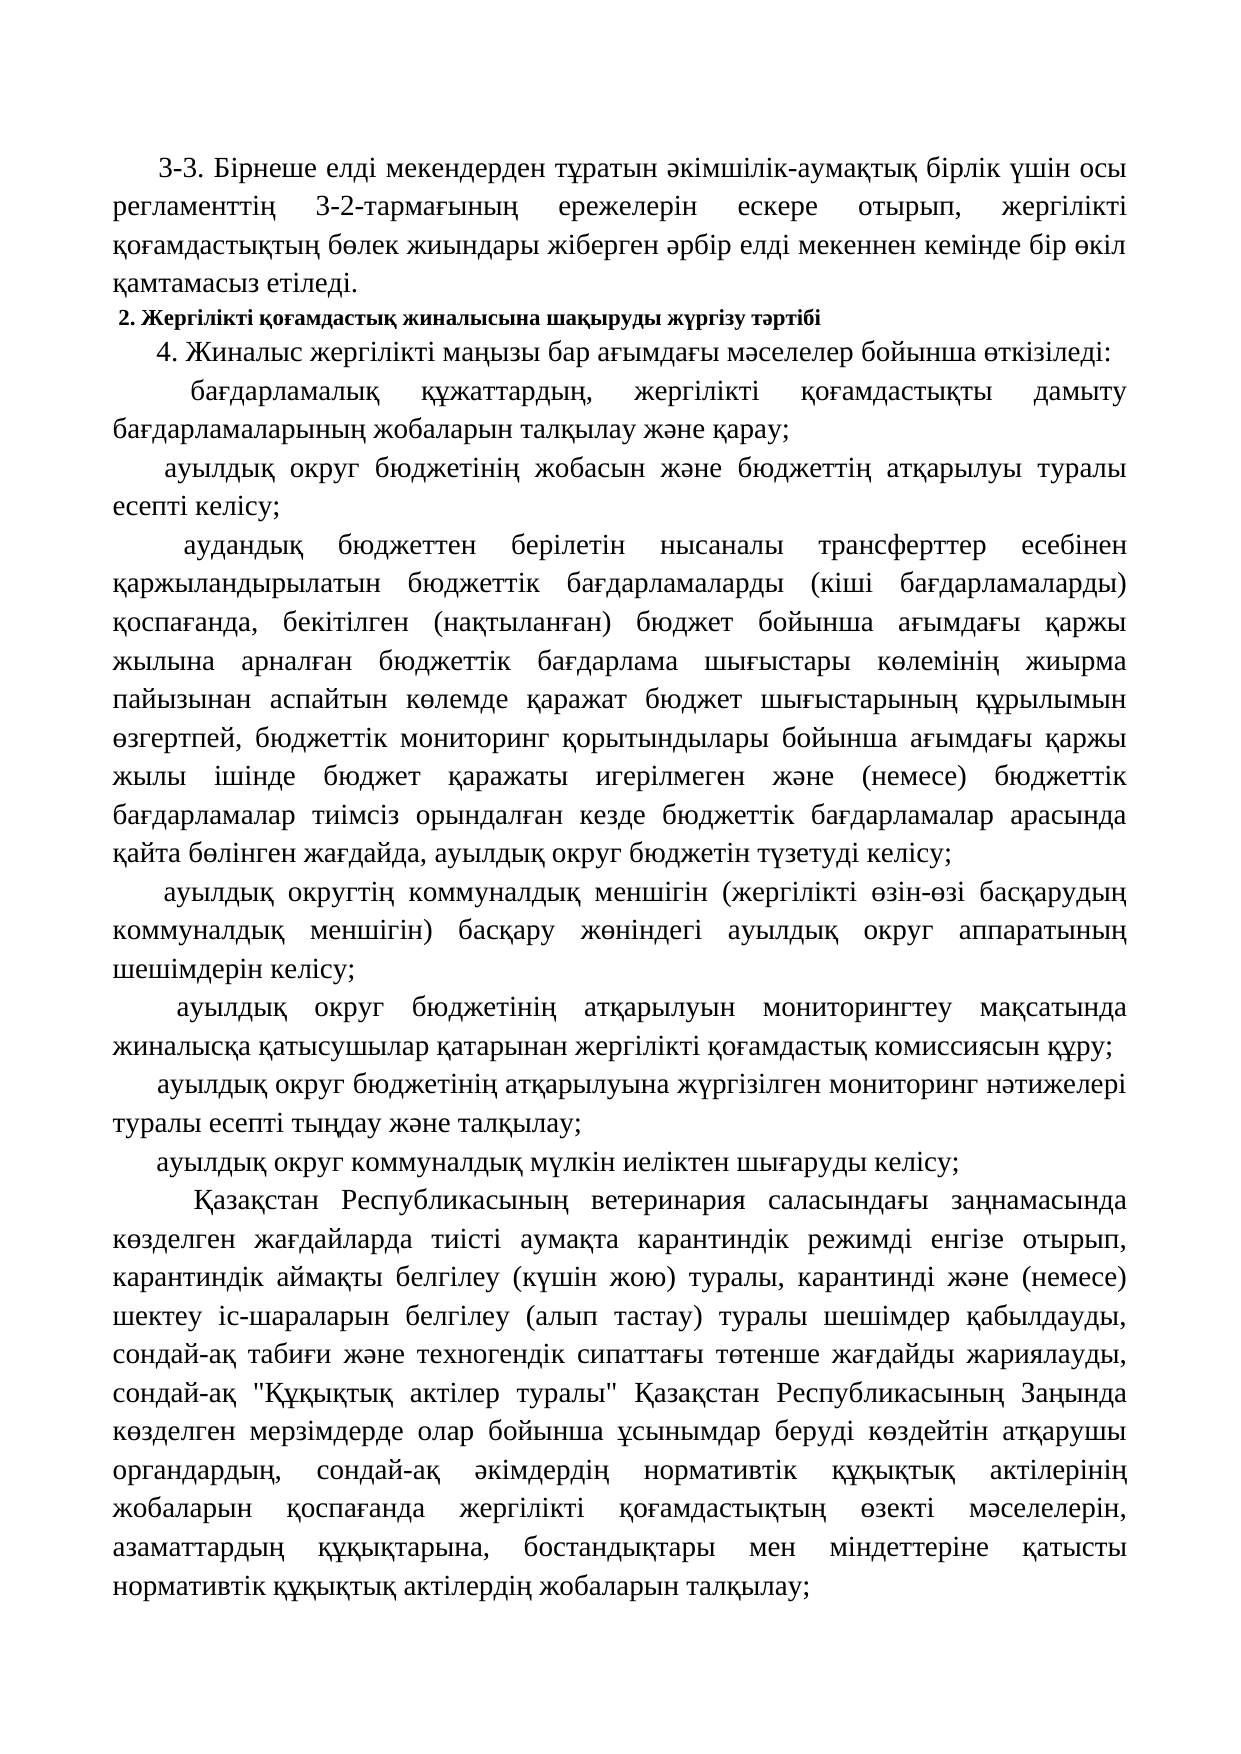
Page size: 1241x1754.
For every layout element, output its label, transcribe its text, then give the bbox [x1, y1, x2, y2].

text ауылдық округ бюджетінің жобасын және бюджеттің атқарылуы туралы есепті келісу; [112, 450, 1128, 522]
text ауылдық округ коммуналдық мүлкін иеліктен шығаруды келісу; [112, 1144, 1128, 1177]
text Қазақстан Республикасының ветеринария саласындағы заңнамасында көзделген жағдайларда тиісті аумақта карантиндік режимді енгізе отырып, карантиндік аймақты белгілеу (күшін жою) туралы, карантинді және (немесе) шектеу іс-шараларын белгілеу (алып тастау) туралы шешімдер қабылдауды, сондай-ақ табиғи және техногендік сипаттағы төтенше жағдайды жариялауды, сондай-ақ "Құқықтық актілер туралы" Қазақстан Республикасының Заңында көзделген мерзімдерде олар бойынша ұсынымдар беруді көздейтін атқарушы органдардың, сондай-ақ әкімдердің нормативтік құқықтық актілерінің жобаларын қоспағанда жергілікті қоғамдастықтың өзекті мәселелерін, азаматтардың құқықтарына, бостандықтары мен міндеттеріне қатысты нормативтік құқықтық актілердің жобаларын талқылау; [112, 1182, 1128, 1601]
text бағдарламалық құжаттардың, жергілікті қоғамдастықты дамыту бағдарламаларының жобаларын талқылау және қарау; [112, 373, 1128, 445]
text 4. Жиналыс жергілікті маңызы бар ағымдағы мәселелер бойынша өткізіледі: [112, 334, 1128, 368]
text 2. Жергілікті қоғамдастық жиналысына шақыруды жүргізу тәртібі [112, 304, 1128, 331]
text аудандық бюджеттен берілетін нысаналы трансферттер есебінен қаржыландырылатын бюджеттік бағдарламаларды (кіші бағдарламаларды) қоспағанда, бекітілген (нақтыланған) бюджет бойынша ағымдағы қаржы жылына арналған бюджеттік бағдарлама шығыстары көлемінің жиырма пайызынан аспайтын көлемде қаражат бюджет шығыстарының құрылымын өзгертпей, бюджеттік мониторинг қорытындылары бойынша ағымдағы қаржы жылы ішінде бюджет қаражаты игерілмеген және (немесе) бюджеттік бағдарламалар тиімсіз орындалған кезде бюджеттік бағдарламалар арасында қайта бөлінген жағдайда, ауылдық округ бюджетін түзетуді келісу; [112, 527, 1128, 869]
text ауылдық округ бюджетінің атқарылуына жүргізілген мониторинг нәтижелері туралы есепті тыңдау және талқылау; [112, 1067, 1128, 1139]
text ауылдық округтің коммуналдық меншігін (жергілікті өзін-өзі басқарудың коммуналдық меншігін) басқару жөніндегі ауылдық округ аппаратының шешімдерін келісу; [112, 874, 1128, 984]
text 3-3. Бірнеше елді мекендерден тұратын әкімшілік-аумақтық бірлік үшін осы регламенттің 3-2-тармағының ережелерін ескере отырып, жергілікті қоғамдастықтың бөлек жиындары жіберген әрбір елді мекеннен кемінде бір өкіл қамтамасыз етіледі. [112, 150, 1128, 299]
text ауылдық округ бюджетінің атқарылуын мониторингтеу мақсатында жиналысқа қатысушылар қатарынан жергілікті қоғамдастық комиссиясын құру; [112, 989, 1128, 1062]
